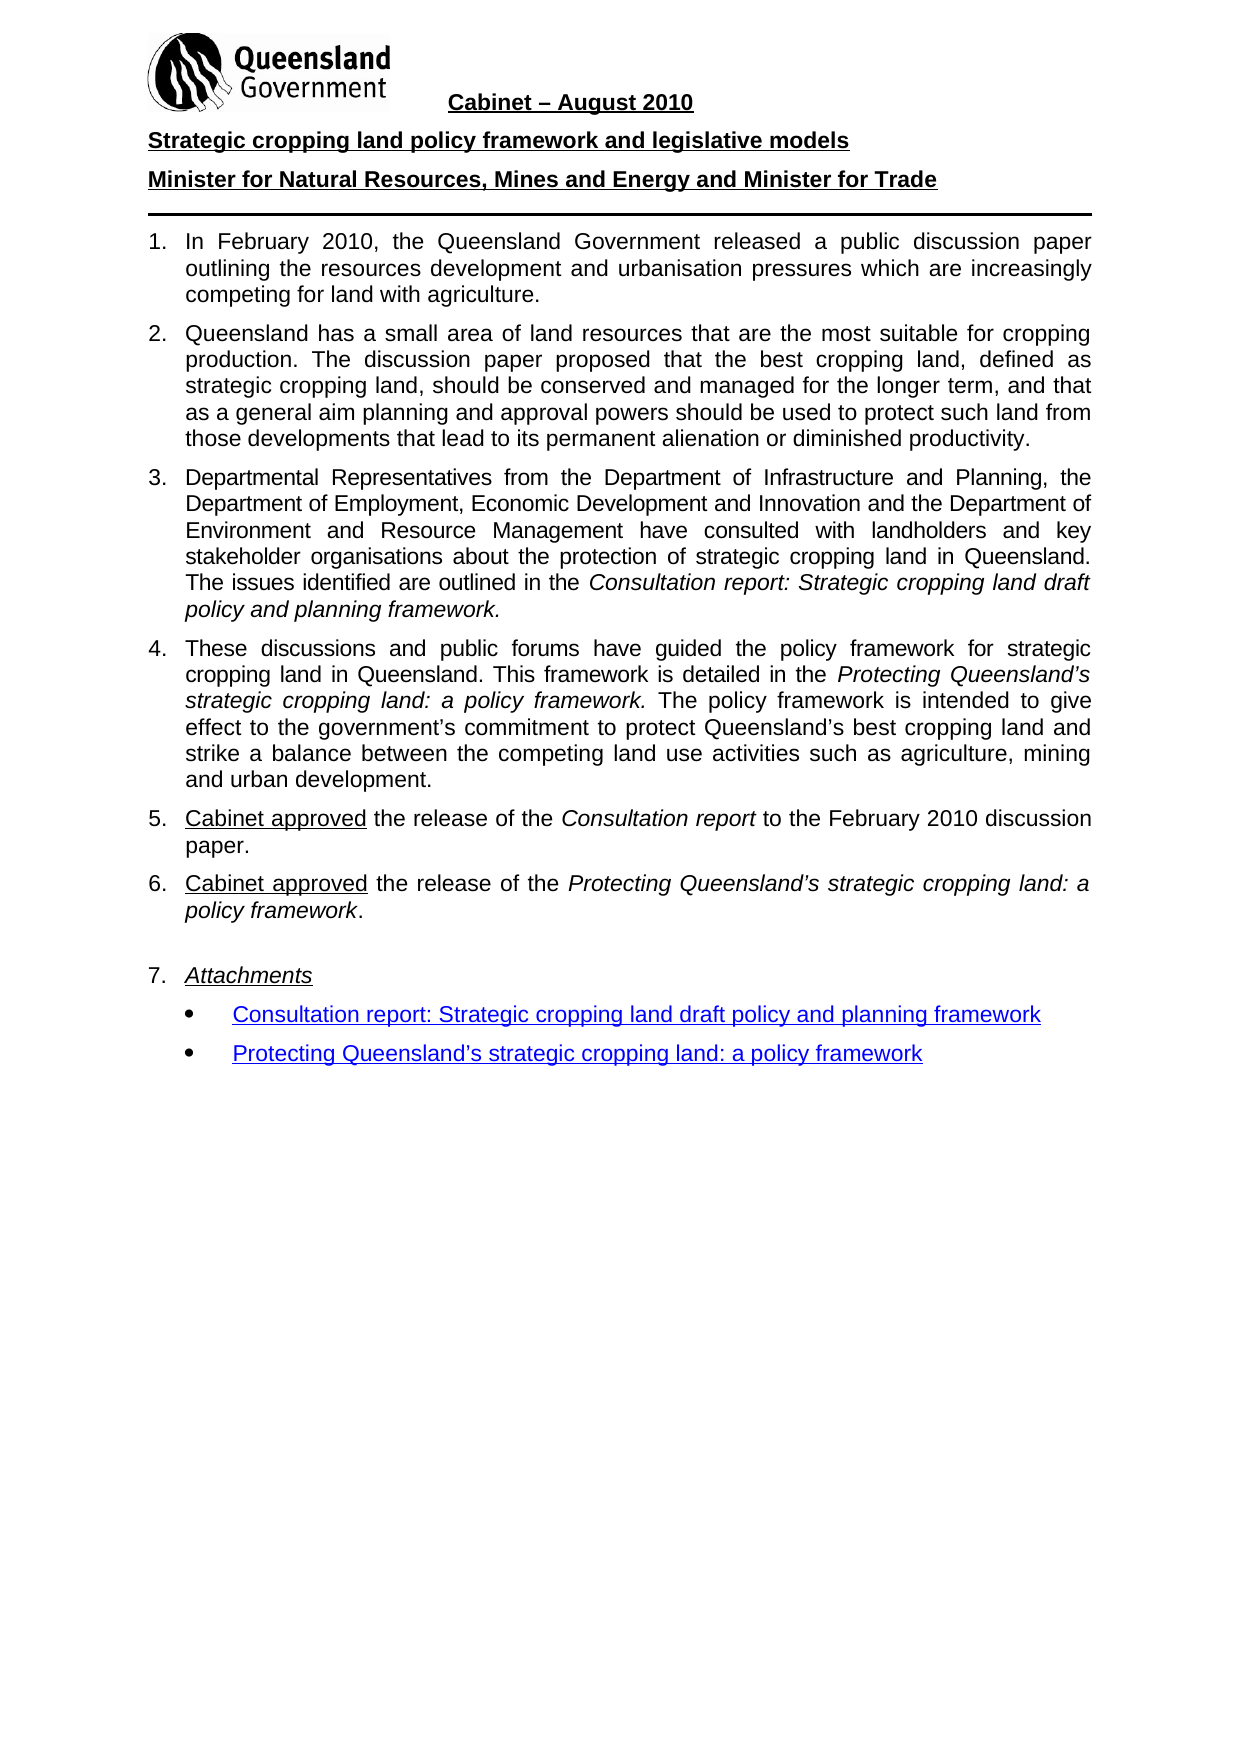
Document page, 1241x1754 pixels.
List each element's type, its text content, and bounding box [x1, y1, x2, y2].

list has a small area of land resources that are the most suitable for cropping production. The discussion paper proposed that the best cropping land, defined as strategic cropping land, should be conserved and managed for the longer term, and that as a general aim planning and approval powers should be used to protect such land from those developments that lead to its permanent alienation or diminished productivity. [148, 320, 1092, 451]
list Departmental Representatives from the Department of Infrastructure and Planning, the Department of Employment, Economic Development and Innovation and the Department of Environment and Resource Management have consulted with landholders and key stakeholder organisations about the protection of strategic cropping land in . The issues identified are outlined in the Consultation report: Strategic cropping land draft policy and planning framework. [148, 464, 1092, 622]
list Attachments [148, 962, 1092, 988]
picture [147, 33, 390, 112]
list Consultation report: Strategic cropping land draft policy and planning framework [185, 1001, 1092, 1027]
list Cabinet approved the release of the Protecting Queensland’s strategic cropping land: a policy framework. [148, 870, 1092, 923]
list These discussions and public forums have guided the policy framework for strategic cropping land in . This framework is detailed in the Protecting ’s strategic cropping land: a policy framework. The policy framework is intended to give effect to the government’s commitment to protect ’s best cropping land and strike a balance between the competing land use activities such as agriculture, mining and urban development. [148, 634, 1092, 793]
list Cabinet approved the release of the Consultation report to the February 2010 discussion paper. [148, 805, 1092, 858]
list Protecting Queensland’s strategic cropping land: a policy framework [185, 1040, 1092, 1066]
list In February 2010, the Queensland Government released a public discussion paper outlining the resources development and urbanisation pressures which are increasingly competing for land with agriculture. [148, 228, 1092, 307]
